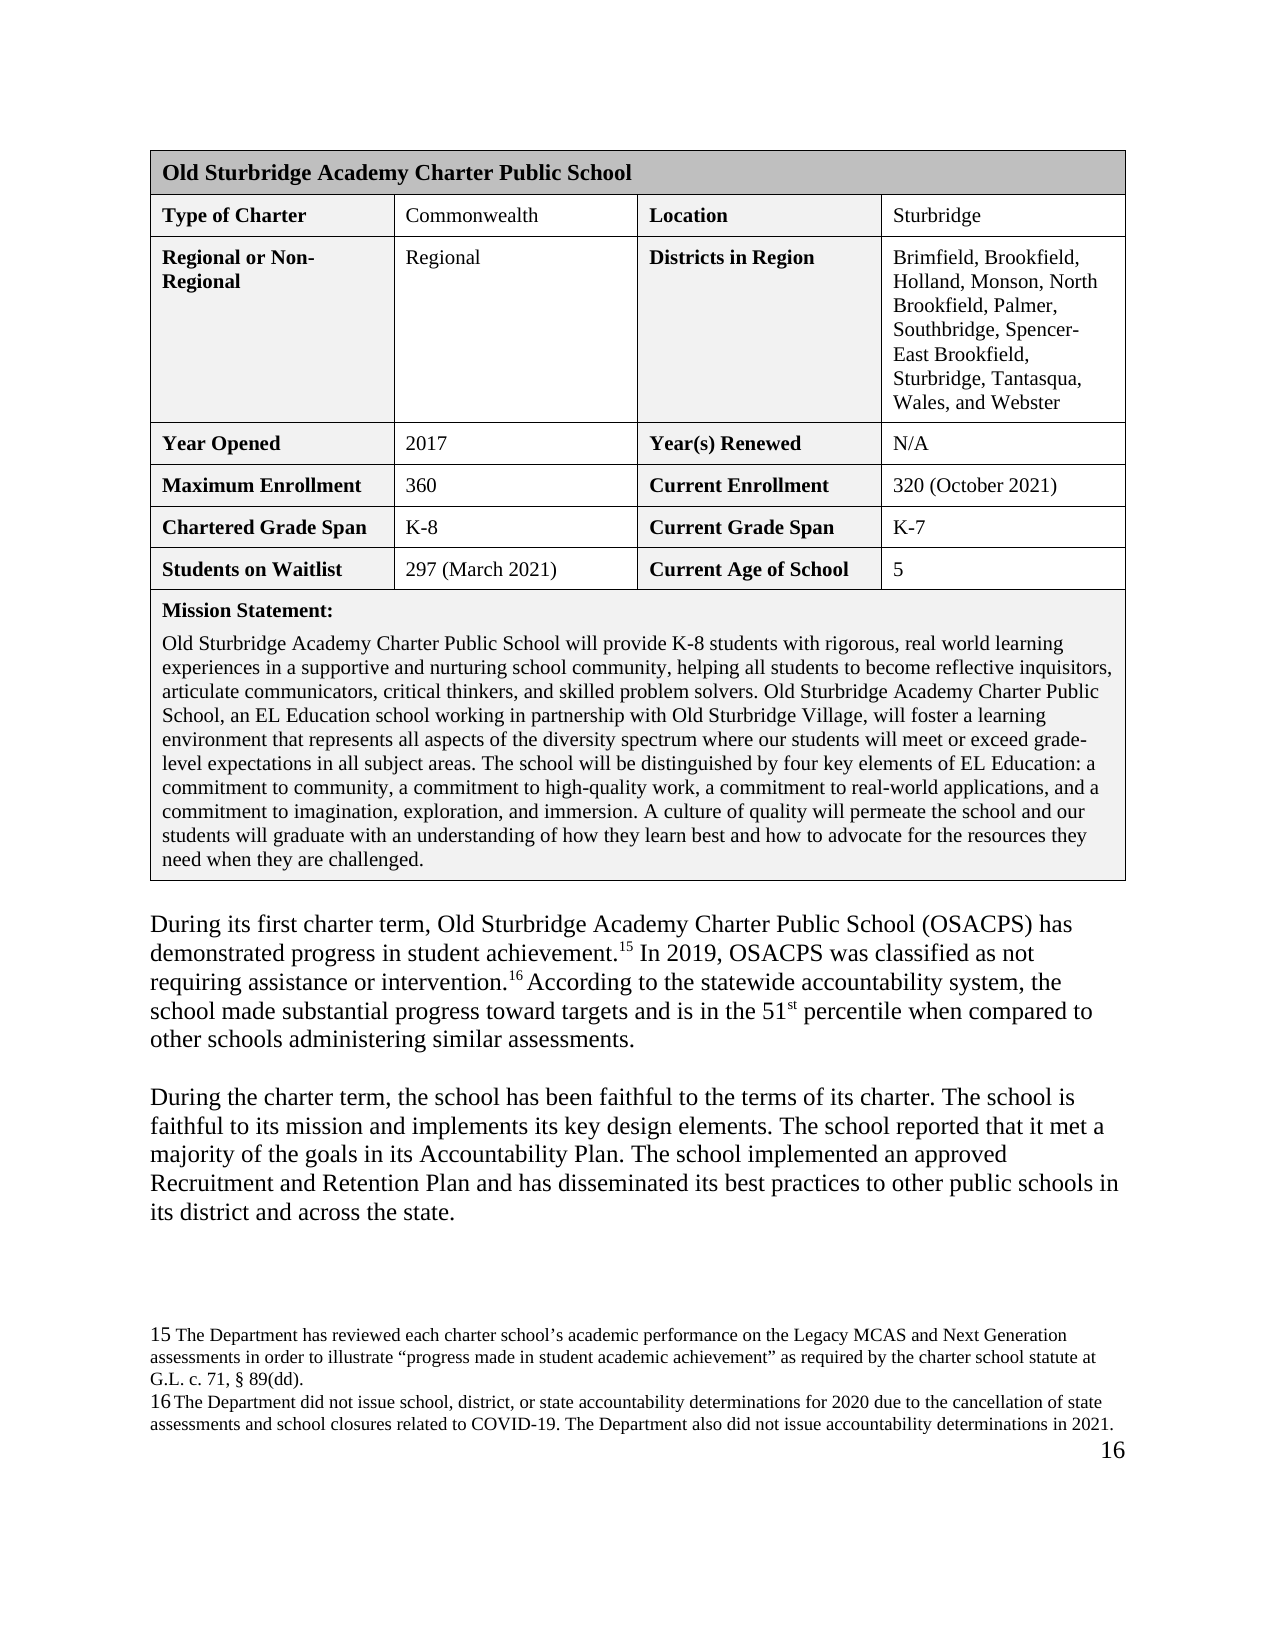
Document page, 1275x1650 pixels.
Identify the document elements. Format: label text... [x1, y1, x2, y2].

table_cell K-8 [395, 507, 637, 547]
table_cell Type of Charter [151, 195, 394, 236]
table_cell 2017 [395, 423, 637, 464]
table_cell Year Opened [151, 423, 394, 464]
table_cell Mission Statement: Old Sturbridge Academy Charter Public School will provide K-8 students with rigorous, real world learning experiences in a supportive and nurturing school community, helping all students to become reflective inquisitors, articulate communicators, critical thinkers, and skilled problem solvers. Old Sturbridge Academy Charter Public School, an EL Education school working in partnership with Old Sturbridge Village, will foster a learning environment that represents all aspects of the diversity spectrum where our students will meet or exceed grade-level expectations in all subject areas. The school will be distinguished by four key elements of EL Education: a commitment to community, a commitment to high-quality work, a commitment to real-world applications, and a commitment to imagination, exploration, and immersion. A culture of quality will permeate the school and our students will graduate with an understanding of how they learn best and how to advocate for the resources they need when they are challenged. [151, 590, 1125, 880]
table_cell Commonwealth [395, 195, 637, 236]
table_cell K-7 [882, 507, 1125, 547]
table_cell N/A [882, 423, 1125, 464]
table_cell Current Age of School [638, 548, 881, 589]
table_cell 360 [395, 465, 637, 506]
table_cell Chartered Grade Span [151, 507, 394, 547]
table_cell Districts in Region [638, 237, 881, 422]
table_cell Current Enrollment [638, 465, 881, 506]
table_cell Students on Waitlist [151, 548, 394, 589]
table_cell Brimfield, Brookfield, Holland, Monson, North Brookfield, Palmer, Southbridge, Spencer-East Brookfield, Sturbridge, Tantasqua, Wales, and Webster [882, 237, 1125, 422]
table_header Old Sturbridge Academy Charter Public School [151, 151, 1125, 194]
table_cell Regional [395, 237, 637, 422]
table_cell 297 (March 2021) [395, 548, 637, 589]
table_cell Sturbridge [882, 195, 1125, 236]
table_cell 320 (October 2021) [882, 465, 1125, 506]
table_cell Year(s) Renewed [638, 423, 881, 464]
table_cell Maximum Enrollment [151, 465, 394, 506]
text During its first charter term, Old Sturbridge Academy Charter Public School (OSACPS) has demonstrated progress in student achievement. In 2019, OSACPS was classified as not requiring assistance or intervention. According to the statewide accountability system, the school made substantial progress toward targets and is in the 51st percentile when compared to other schools administering similar assessments. [150, 909, 1125, 1053]
table_cell Location [638, 195, 881, 236]
table_cell Current Grade Span [638, 507, 881, 547]
table_cell Regional or Non-Regional [151, 237, 394, 422]
text During the charter term, the school has been faithful to the terms of its charter. The school is faithful to its mission and implements its key design elements. The school reported that it met a majority of the goals in its Accountability Plan. The school implemented an approved Recruitment and Retention Plan and has disseminated its best practices to other public schools in its district and across the state. [150, 1082, 1125, 1226]
table_cell 5 [882, 548, 1125, 589]
